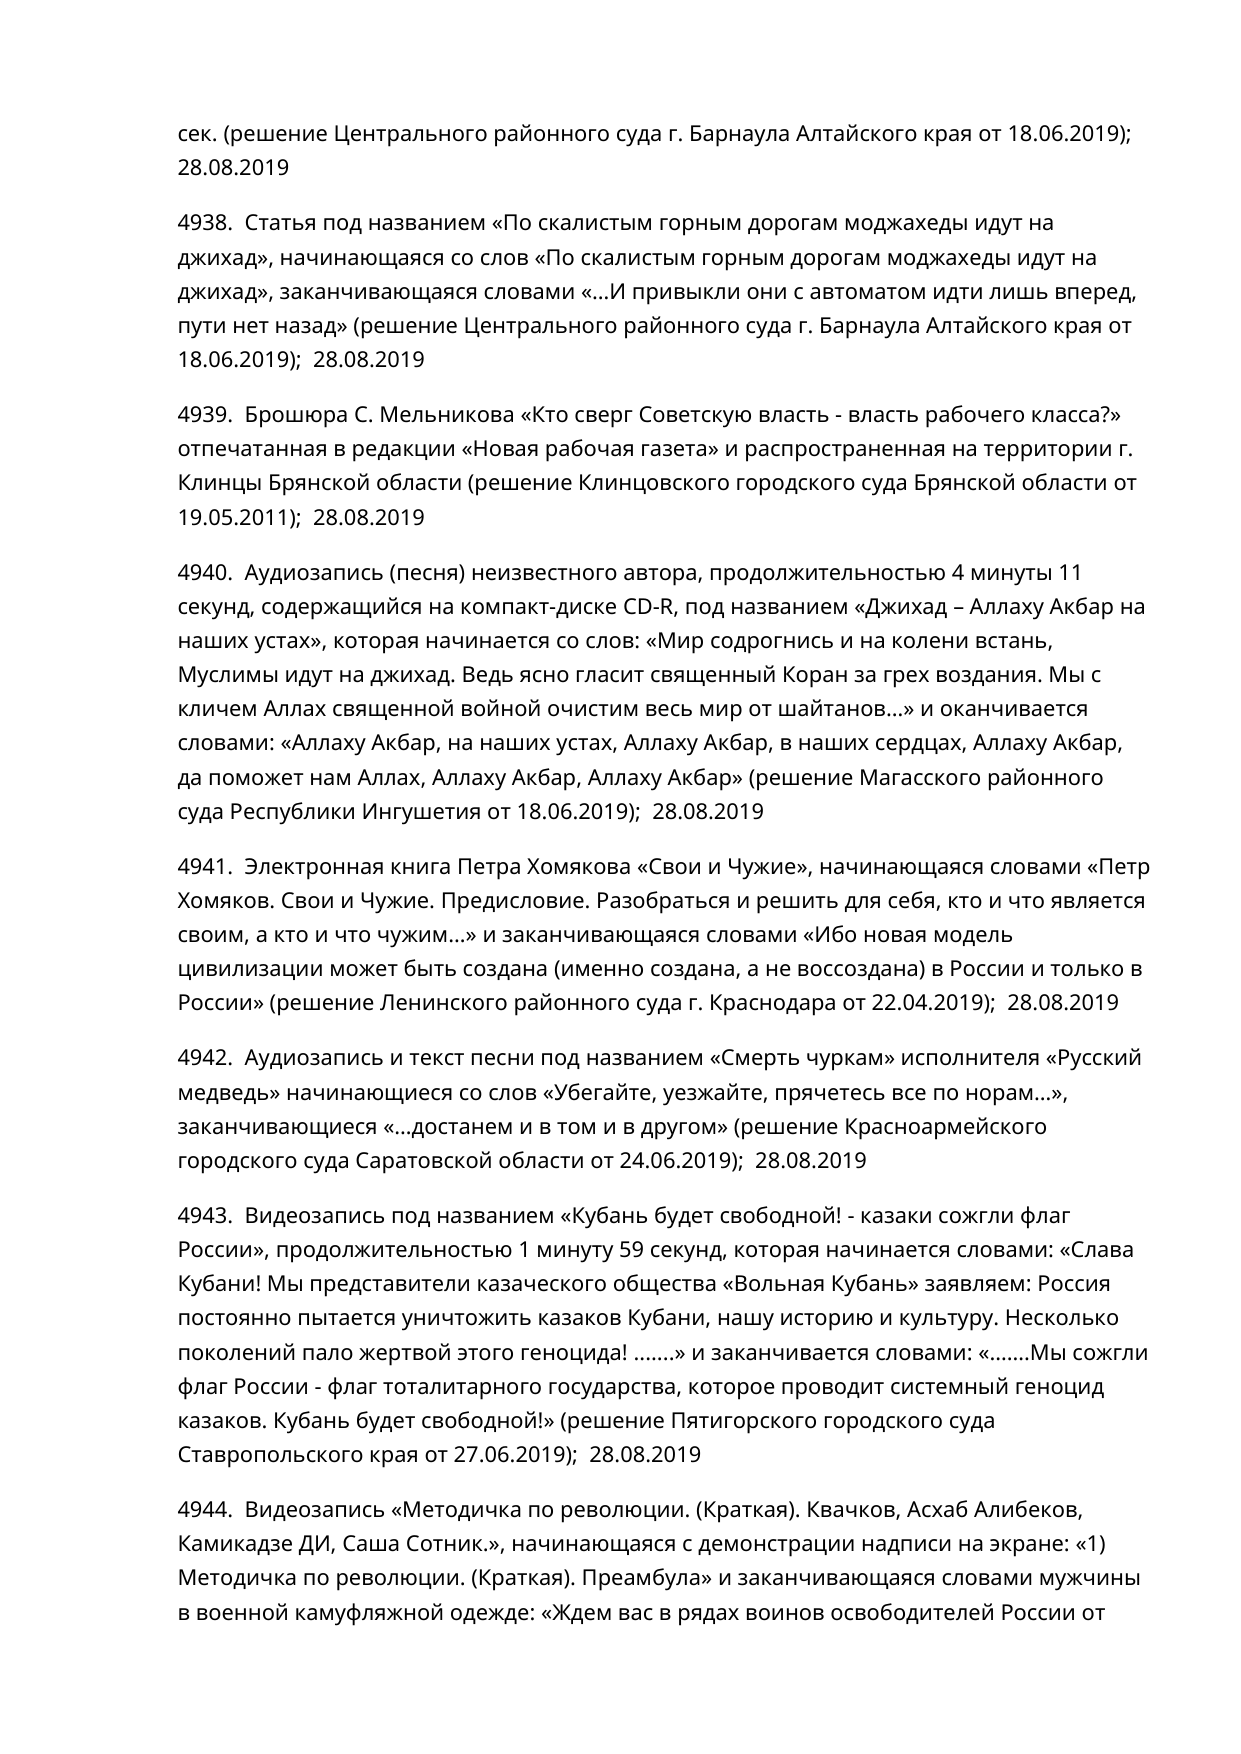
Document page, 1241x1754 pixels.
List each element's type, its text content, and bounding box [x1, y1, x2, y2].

text 4938. Статья под названием «По скалистым горным дорогам моджахеды идут на джихад», начинающаяся со слов «По скалистым горным дорогам моджахеды идут на джихад», заканчивающаяся словами «…И привыкли они с автоматом идти лишь вперед, пути нет назад» (решение Центрального районного суда г. Барнаула Алтайского края от 18.06.2019); 28.08.2019 [177, 207, 1152, 374]
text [177, 118, 1152, 182]
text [177, 1494, 1152, 1626]
text 4939. Брошюра С. Мельникова «Кто сверг Советскую власть - власть рабочего класса?» отпечатанная в редакции «Новая рабочая газета» и распространенная на территории г. Клинцы Брянской области (решение Клинцовского городского суда Брянской области от 19.05.2011); 28.08.2019 [177, 399, 1152, 531]
text 4942. Аудиозапись и текст песни под названием «Смерть чуркам» исполнителя «Русский медведь» начинающиеся со слов «Убегайте, уезжайте, прячетесь все по норам…», заканчивающиеся «…достанем и в том и в другом» (решение Красноармейского городского суда Саратовской области от 24.06.2019); 28.08.2019 [177, 1042, 1152, 1174]
text 4941. Электронная книга Петра Хомякова «Свои и Чужие», начинающаяся словами «Петр Хомяков. Свои и Чужие. Предисловие. Разобраться и решить для себя, кто и что является своим, а кто и что чужим…» и заканчивающаяся словами «Ибо новая модель цивилизации может быть создана (именно создана, а не воссоздана) в России и только в России» (решение Ленинского районного суда г. Краснодара от 22.04.2019); 28.08.2019 [177, 851, 1152, 1017]
text 4943. Видеозапись под названием «Кубань будет свободной! - казаки сожгли флаг России», продолжительностью 1 минуту 59 секунд, которая начинается словами: «Слава Кубани! Мы представители казаческого общества «Вольная Кубань» заявляем: Россия постоянно пытается уничтожить казаков Кубани, нашу историю и культуру. Несколько поколений пало жертвой этого геноцида! .......» и заканчивается словами: «…….Мы сожгли флаг России - флаг тоталитарного государства, которое проводит системный геноцид казаков. Кубань будет свободной!» (решение Пятигорского городского суда Ставропольского края от 27.06.2019); 28.08.2019 [177, 1200, 1152, 1469]
text 4940. Аудиозапись (песня) неизвестного автора, продолжительностью 4 минуты 11 секунд, содержащийся на компакт-диске CD-R, под названием «Джихад – Аллаху Акбар на наших устах», которая начинается со слов: «Мир содрогнись и на колени встань, Муслимы идут на джихад. Ведь ясно гласит священный Коран за грех воздания. Мы с кличем Аллах священной войной очистим весь мир от шайтанов…» и оканчивается словами: «Аллаху Акбар, на наших устах, Аллаху Акбар, в наших сердцах, Аллаху Акбар, да поможет нам Аллах, Аллаху Акбар, Аллаху Акбар» (решение Магасского районного суда Республики Ингушетия от 18.06.2019); 28.08.2019 [177, 556, 1152, 825]
